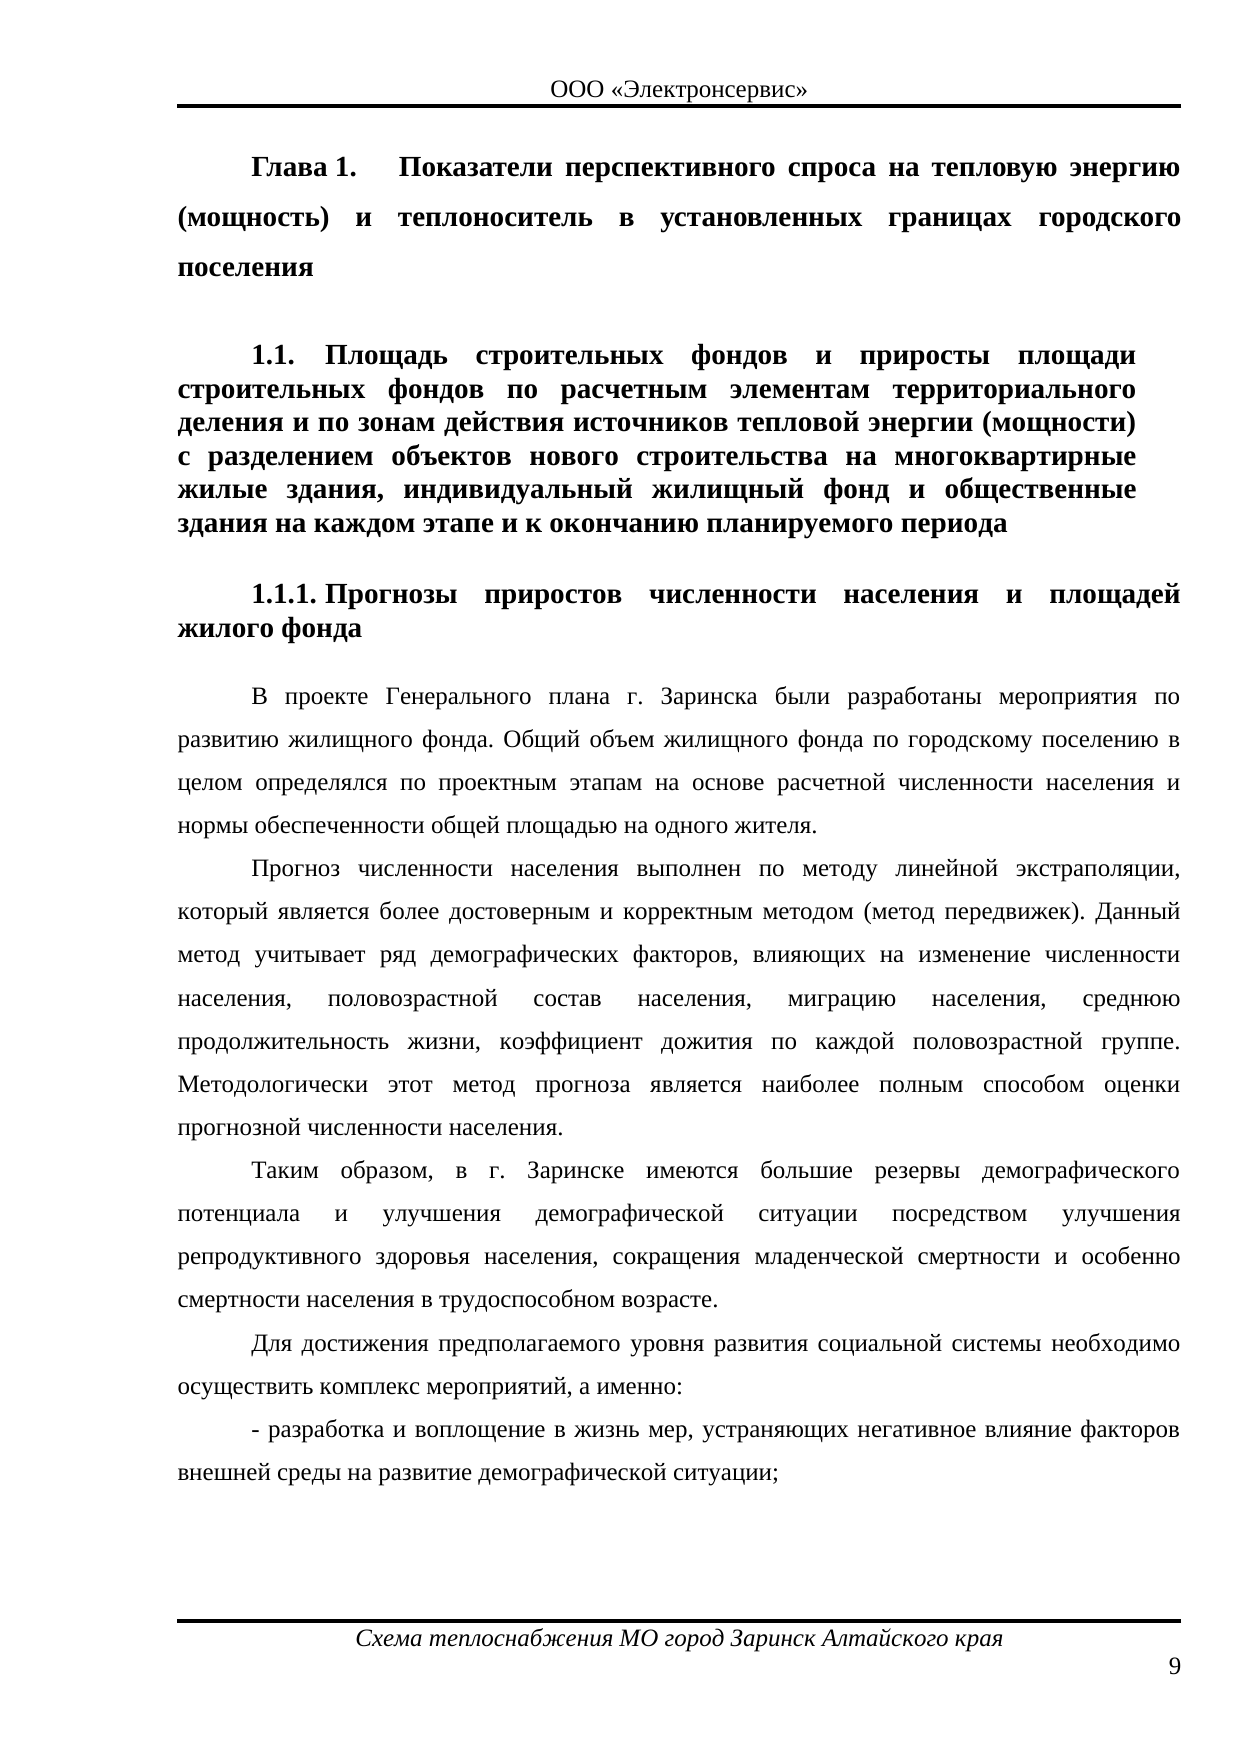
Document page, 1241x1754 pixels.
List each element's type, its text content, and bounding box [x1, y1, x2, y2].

text - разработка и воплощение в жизнь мер, устраняющих негативное влияние факторов внешней среды на развитие демографической ситуации; [177, 1414, 1181, 1486]
list Площадь строительных фондов и приросты площади строительных фондов по расчетным элементам территориального деления и по зонам действия источников тепловой энергии (мощности) с разделением объектов нового строительства на многоквартирные жилые здания, индивидуальный жилищный фонд и общественные здания на каждом этапе и к окончанию планируемого периода [177, 337, 1137, 539]
text Таким образом, в г. Заринске имеются большие резервы демографического потенциала и улучшения демографической ситуации посредством улучшения репродуктивного здоровья населения, сокращения младенческой смертности и особенно смертности населения в трудоспособном возрасте. [177, 1155, 1181, 1313]
text В проекте Генерального плана г. Заринска были разработаны мероприятия по развитию жилищного фонда. Общий объем жилищного фонда по городскому поселению в целом определялся по проектным этапам на основе расчетной численности населения и нормы обеспеченности общей площадью на одного жителя. [177, 681, 1181, 839]
text Показатели перспективного спроса на тепловую энергию (мощность) и теплоноситель в установленных границах городского поселения [177, 149, 1181, 283]
list Прогнозы приростов численности населения и площадей жилого фонда [177, 576, 1181, 643]
text Прогноз численности населения выполнен по методу линейной экстраполяции, который является более достоверным и корректным методом (метод передвижек). Данный метод учитывает ряд демографических факторов, влияющих на изменение численности населения, половозрастной состав населения, миграцию населения, среднюю продолжительность жизни, коэффициент дожития по каждой половозрастной группе. Методологически этот метод прогноза является наиболее полным способом оценки прогнозной численности населения. [177, 853, 1181, 1141]
text Для достижения предполагаемого уровня развития социальной системы необходимо осуществить комплекс мероприятий, а именно: [177, 1328, 1181, 1399]
